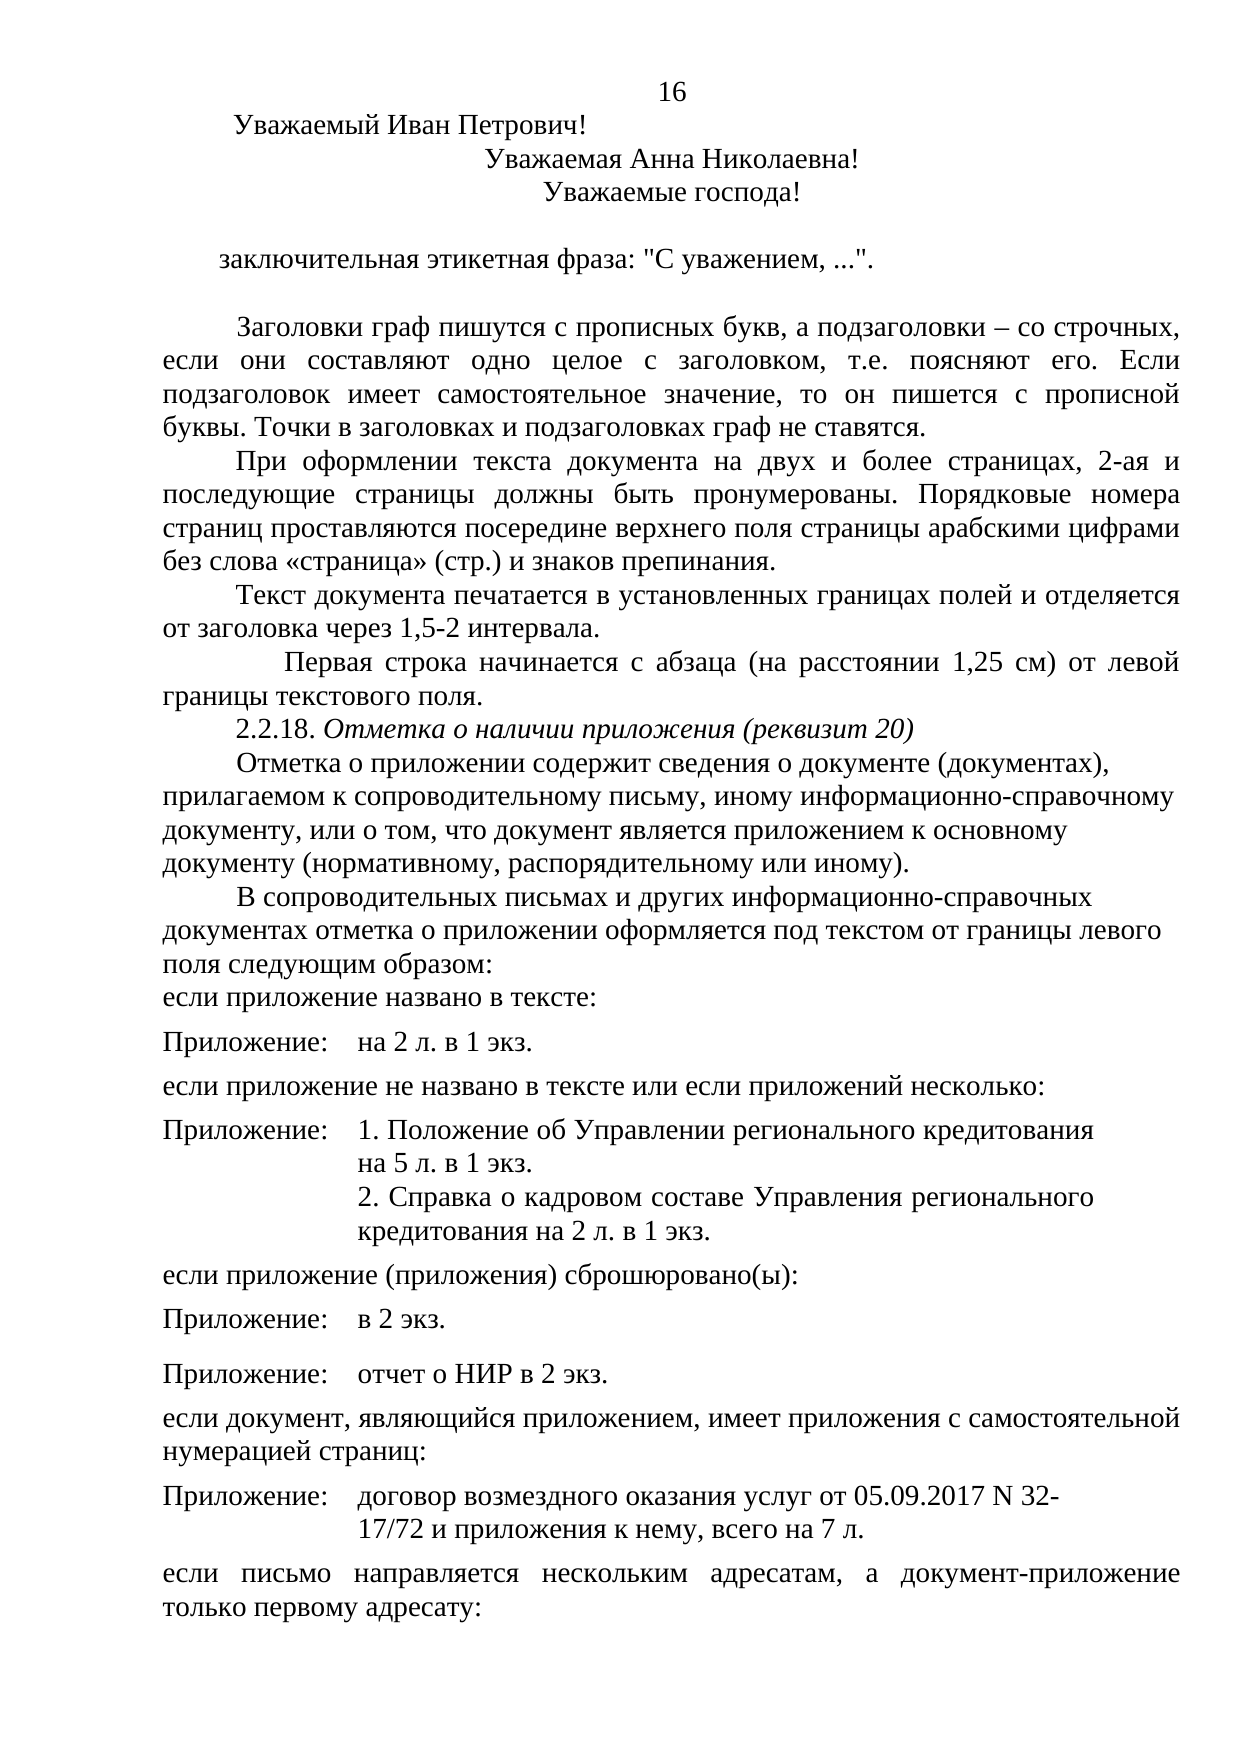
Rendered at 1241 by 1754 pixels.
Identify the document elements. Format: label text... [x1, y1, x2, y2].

text Заголовки граф пишутся с прописных букв, а подзаголовки – со строчных, если они составляют одно целое с заголовком, т.е. поясняют его. Если подзаголовок имеет самостоятельное значение, то он пишется с прописной буквы. Точки в заголовках и подзаголовках граф не ставятся. [162, 309, 1181, 443]
text При оформлении текста документа на двух и более страницах, 2-ая и последующие страницы должны быть пронумерованы. Порядковые номера страниц проставляются посередине верхнего поля страницы арабскими цифрами без слова «страница» (стр.) и знаков препинания. [162, 443, 1181, 577]
text если письмо направляется нескольким адресатам, а документ-приложение только первому адресату: [162, 1555, 1181, 1622]
text если приложение названо в тексте: [162, 979, 1181, 1013]
table_header 1. Положение об Управлении регионального кредитования на 5 л. в 1 экз. 2. Справка о кадровом составе Управления регионального кредитования на 2 л. в 1 экз. [351, 1101, 1101, 1257]
table_cell отчет о НИР в 2 экз. [351, 1345, 1101, 1400]
text Уважаемые господа! [162, 174, 1181, 208]
text Уважаемый Иван Петрович! [162, 107, 1181, 141]
table_header договор возмездного оказания услуг от 05.09.2017 N 32-17/72 и приложения к нему, всего на 7 л. [351, 1467, 1101, 1555]
text заключительная этикетная фраза: "С уважением, ...". [162, 242, 1181, 275]
text Отметка о приложении содержит сведения о документе (документах), прилагаемом к сопроводительному письму, иному информационно-справочному документу, или о том, что документ является приложением к основному документу (нормативному, распорядительному или иному). [162, 745, 1181, 879]
table_header в 2 экз. [351, 1290, 1101, 1345]
table_header Приложение: [156, 1013, 351, 1068]
text если приложение (приложения) сброшюровано(ы): [162, 1257, 1181, 1290]
text если приложение не названо в тексте или если приложений несколько: [162, 1068, 1181, 1101]
text 2.2.18. Отметка о наличии приложения (реквизит 20) [162, 711, 1181, 745]
text Уважаемая Анна Николаевна! [162, 141, 1181, 174]
text Первая строка начинается с абзаца (на расстоянии 1,25 см) от левой границы текстового поля. [162, 644, 1181, 711]
table_header Приложение: [156, 1467, 351, 1555]
table_header Приложение: [156, 1101, 351, 1257]
text Текст документа печатается в установленных границах полей и отделяется от заголовка через 1,5-2 интервала. [162, 577, 1181, 644]
text В сопроводительных письмах и других информационно-справочных документах отметка о приложении оформляется под текстом от границы левого поля следующим образом: [162, 879, 1181, 979]
table_cell Приложение: [156, 1345, 351, 1400]
table_header Приложение: [156, 1290, 351, 1345]
table_header на 2 л. в 1 экз. [351, 1013, 1101, 1068]
text если документ, являющийся приложением, имеет приложения с самостоятельной нумерацией страниц: [162, 1400, 1181, 1467]
